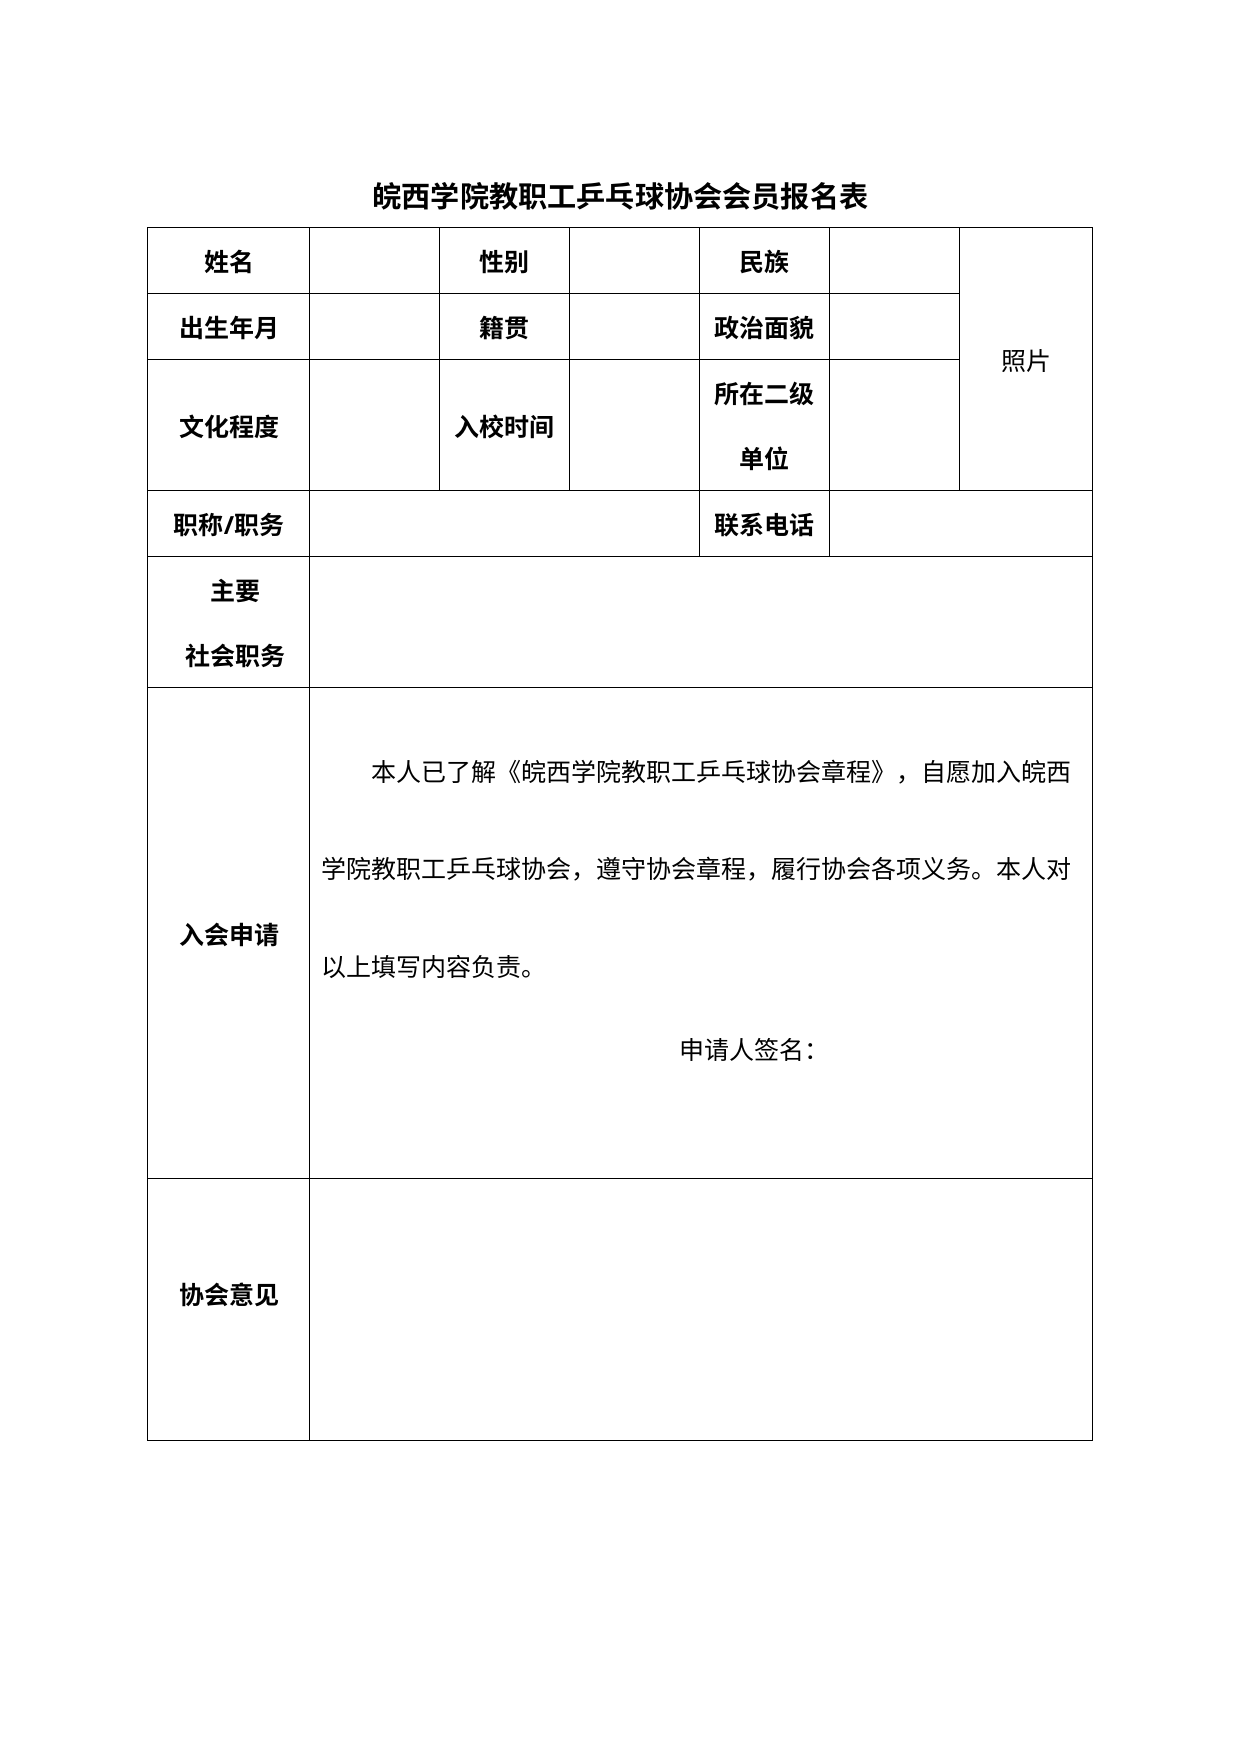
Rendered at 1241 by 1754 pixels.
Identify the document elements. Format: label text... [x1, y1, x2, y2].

table_cell 入会申请 [148, 688, 309, 1178]
table_header [830, 228, 959, 293]
table_cell 协会意见 [148, 1179, 309, 1440]
table_cell 政治面貌 [700, 294, 829, 359]
table_cell [310, 557, 1092, 687]
table_cell [310, 491, 699, 556]
table_header [310, 228, 439, 293]
table_cell [310, 294, 439, 359]
table_cell 职称/职务 [148, 491, 309, 556]
table_cell [830, 294, 959, 359]
table_cell 主要 社会职务 [148, 557, 309, 687]
table_cell [830, 360, 959, 490]
table_cell [830, 491, 1092, 556]
table_header 民族 [700, 228, 829, 293]
table_header [570, 228, 699, 293]
table_cell 籍贯 [440, 294, 569, 359]
table_cell 入校时间 [440, 360, 569, 490]
table_cell 本人已了解《皖西学院教职工乒乓球协会章程》，自愿加入皖西学院教职工乒乓球协会，遵守协会章程，履行协会各项义务。本人对以上填写内容负责。 申请人签名： [310, 688, 1092, 1178]
table_header 照片 [960, 228, 1092, 490]
table_cell 出生年月 [148, 294, 309, 359]
table_cell [310, 1179, 1092, 1440]
table_cell [570, 360, 699, 490]
table_header 性别 [440, 228, 569, 293]
table_header 姓名 [148, 228, 309, 293]
table_cell 联系电话 [700, 491, 829, 556]
table_cell [570, 294, 699, 359]
table_cell 文化程度 [148, 360, 309, 490]
table_cell 所在二级单位 [700, 360, 829, 490]
text 皖西学院教职工乒乓球协会会员报名表 [187, 162, 1053, 227]
table_cell [310, 360, 439, 490]
